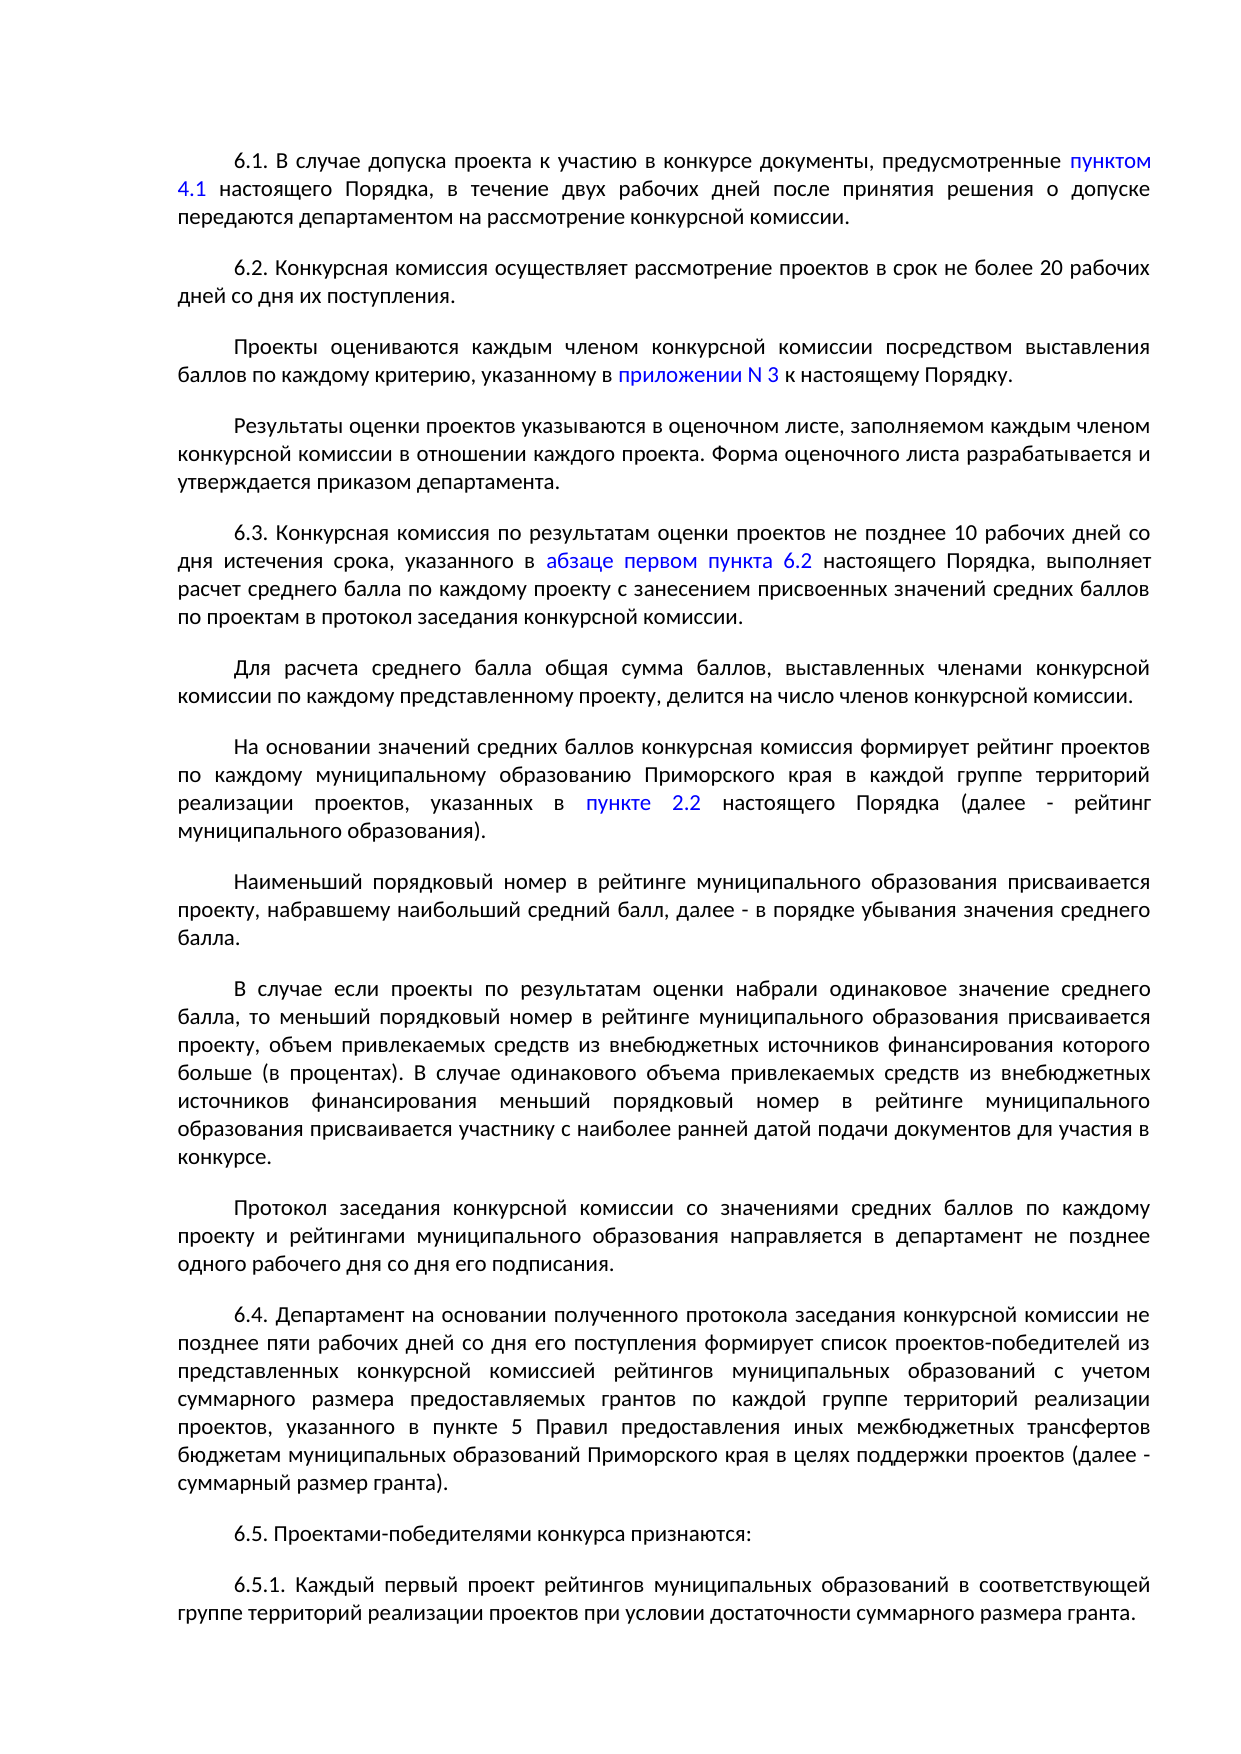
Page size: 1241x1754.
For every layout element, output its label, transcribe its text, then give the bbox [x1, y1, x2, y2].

text Протокол заседания конкурсной комиссии со значениями средних баллов по каждому проекту и рейтингами муниципального образования направляется в департамент не позднее одного рабочего дня со дня его подписания. [177, 1193, 1152, 1277]
text Для расчета среднего балла общая сумма баллов, выставленных членами конкурсной комиссии по каждому представленному проекту, делится на число членов конкурсной комиссии. [177, 653, 1152, 709]
text 6.5.1. Каждый первый проект рейтингов муниципальных образований в соответствующей группе территорий реализации проектов при условии достаточности суммарного размера гранта. [177, 1570, 1152, 1626]
text Проекты оцениваются каждым членом конкурсной комиссии посредством выставления баллов по каждому критерию, указанному в приложении N 3 к настоящему Порядку. [177, 332, 1152, 388]
text На основании значений средних баллов конкурсная комиссия формирует рейтинг проектов по каждому муниципальному образованию Приморского края в каждой группе территорий реализации проектов, указанных в пункте 2.2 настоящего Порядка (далее - рейтинг муниципального образования). [177, 732, 1152, 844]
text В случае если проекты по результатам оценки набрали одинаковое значение среднего балла, то меньший порядковый номер в рейтинге муниципального образования присваивается проекту, объем привлекаемых средств из внебюджетных источников финансирования которого больше (в процентах). В случае одинакового объема привлекаемых средств из внебюджетных источников финансирования меньший порядковый номер в рейтинге муниципального образования присваивается участнику с наиболее ранней датой подачи документов для участия в конкурсе. [177, 974, 1152, 1170]
text 6.4. Департамент на основании полученного протокола заседания конкурсной комиссии не позднее пяти рабочих дней со дня его поступления формирует список проектов-победителей из представленных конкурсной комиссией рейтингов муниципальных образований с учетом суммарного размера предоставляемых грантов по каждой группе территорий реализации проектов, указанного в пункте 5 Правил предоставления иных межбюджетных трансфертов бюджетам муниципальных образований Приморского края в целях поддержки проектов (далее - суммарный размер гранта). [177, 1300, 1152, 1496]
text 6.5. Проектами-победителями конкурса признаются: [177, 1519, 1152, 1547]
text 6.3. Конкурсная комиссия по результатам оценки проектов не позднее 10 рабочих дней со дня истечения срока, указанного в абзаце первом пункта 6.2 настоящего Порядка, выполняет расчет среднего балла по каждому проекту с занесением присвоенных значений средних баллов по проектам в протокол заседания конкурсной комиссии. [177, 518, 1152, 630]
text 6.1. В случае допуска проекта к участию в конкурсе документы, предусмотренные пунктом 4.1 настоящего Порядка, в течение двух рабочих дней после принятия решения о допуске передаются департаментом на рассмотрение конкурсной комиссии. [177, 146, 1152, 230]
text 6.2. Конкурсная комиссия осуществляет рассмотрение проектов в срок не более 20 рабочих дней со дня их поступления. [177, 253, 1152, 309]
text Результаты оценки проектов указываются в оценочном листе, заполняемом каждым членом конкурсной комиссии в отношении каждого проекта. Форма оценочного листа разрабатывается и утверждается приказом департамента. [177, 411, 1152, 495]
text Наименьший порядковый номер в рейтинге муниципального образования присваивается проекту, набравшему наибольший средний балл, далее - в порядке убывания значения среднего балла. [177, 867, 1152, 951]
